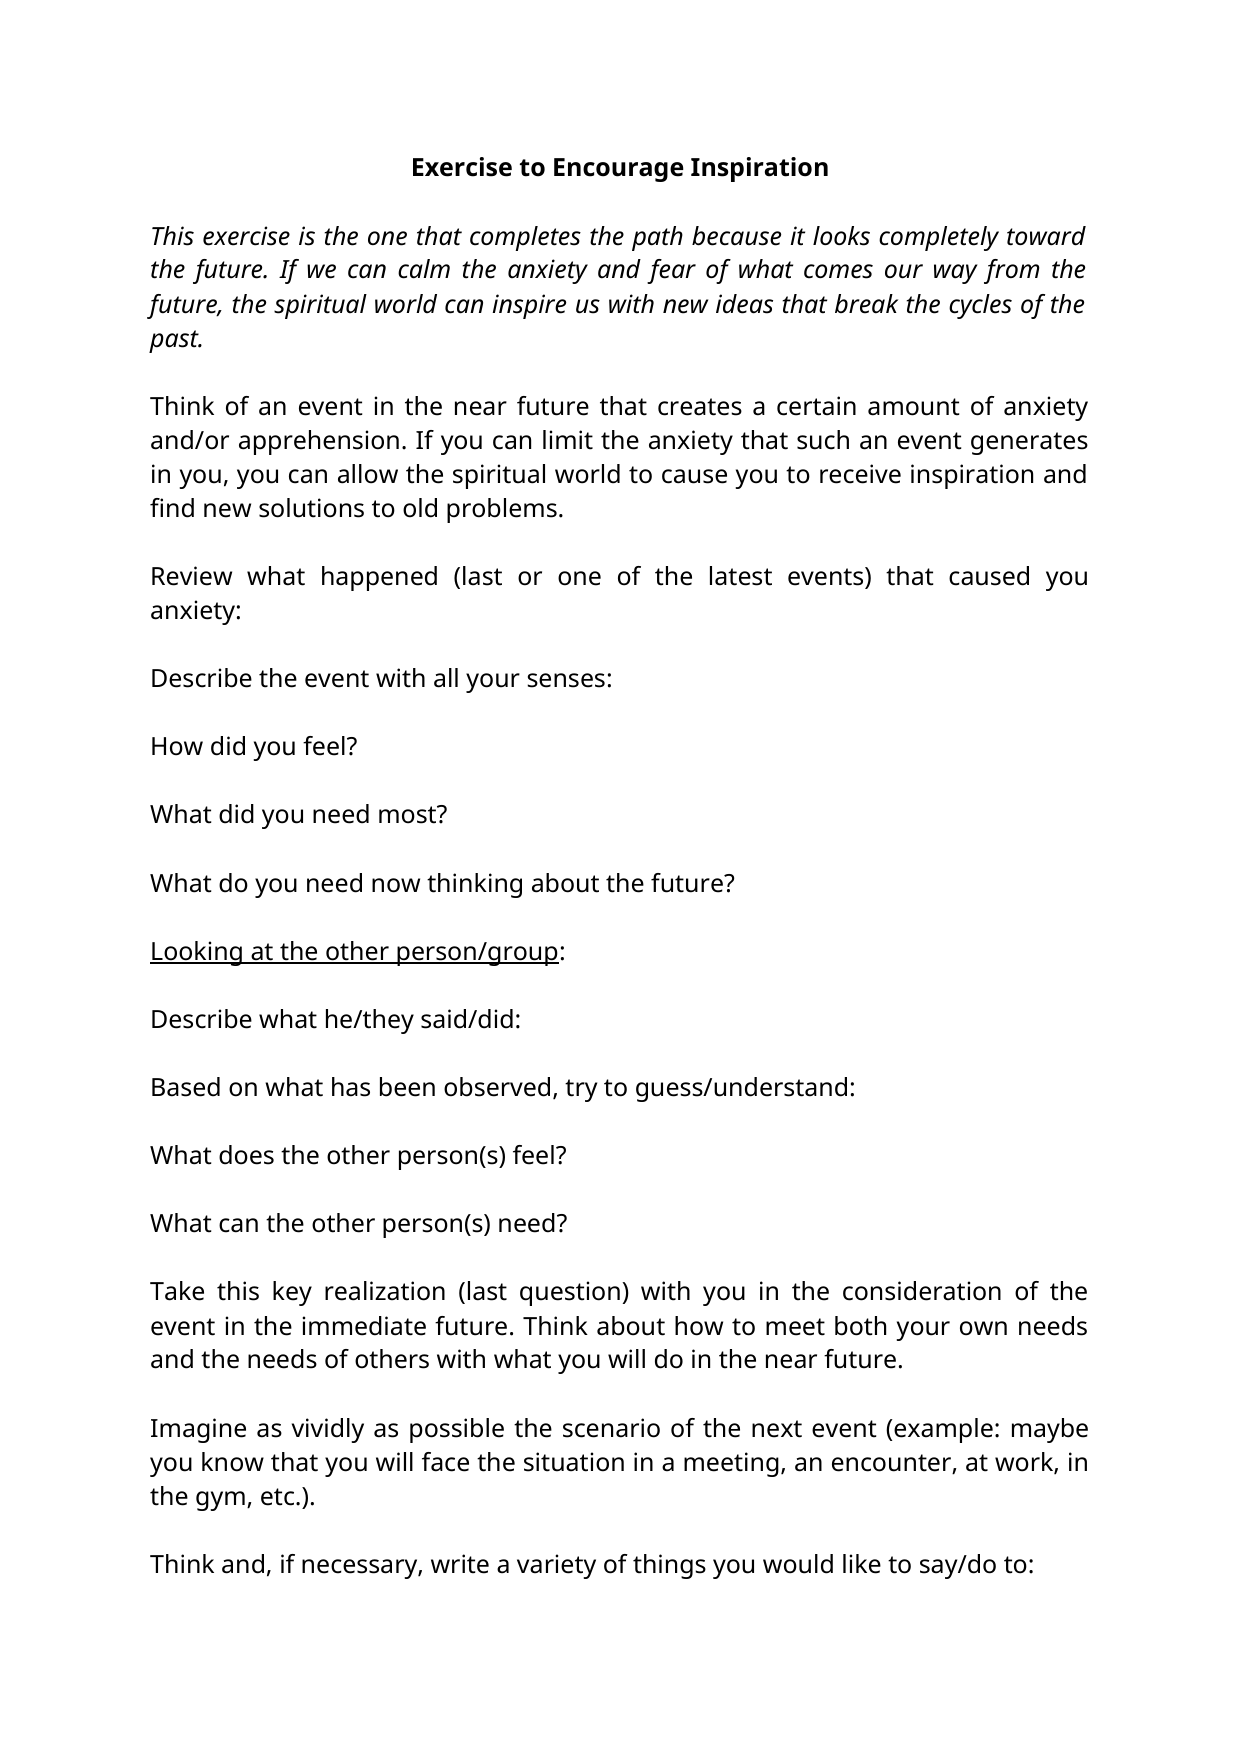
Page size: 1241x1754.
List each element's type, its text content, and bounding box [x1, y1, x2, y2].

text How did you feel? [150, 729, 1090, 763]
text What did you need most? [150, 797, 1090, 831]
text Describe the event with all your senses: [150, 661, 1090, 695]
text Describe what he/they said/did: [150, 1002, 1090, 1036]
text What does the other person(s) feel? [150, 1138, 1090, 1172]
text What do you need now thinking about the future? [150, 865, 1090, 899]
text Review what happened (last or one of the latest events) that caused you anxiety: [150, 559, 1090, 627]
text Looking at the other person/group: [150, 933, 1090, 967]
text Exercise to Encourage Inspiration [150, 150, 1090, 184]
text Think of an event in the near future that creates a certain amount of anxiety and/or apprehension. If you can limit the anxiety that such an event generates in you, you can allow the spiritual world to cause you to receive inspiration and find new solutions to old problems. [150, 388, 1090, 525]
text Based on what has been observed, try to guess/understand: [150, 1070, 1090, 1104]
text This exercise is the one that completes the path because it looks completely toward the future. If we can calm the anxiety and fear of what comes our way from the future, the spiritual world can inspire us with new ideas that break the cycles of the past. [150, 218, 1090, 354]
text What can the other person(s) need? [150, 1206, 1090, 1240]
text Take this key realization (last question) with you in the consideration of the event in the immediate future. Think about how to meet both your own needs and the needs of others with what you will do in the near future. [150, 1274, 1090, 1376]
text Think and, if necessary, write a variety of things you would like to say/do to: [150, 1547, 1090, 1581]
text Imagine as vividly as possible the scenario of the next event (example: maybe you know that you will face the situation in a meeting, an encounter, at work, in the gym, etc.). [150, 1410, 1090, 1512]
